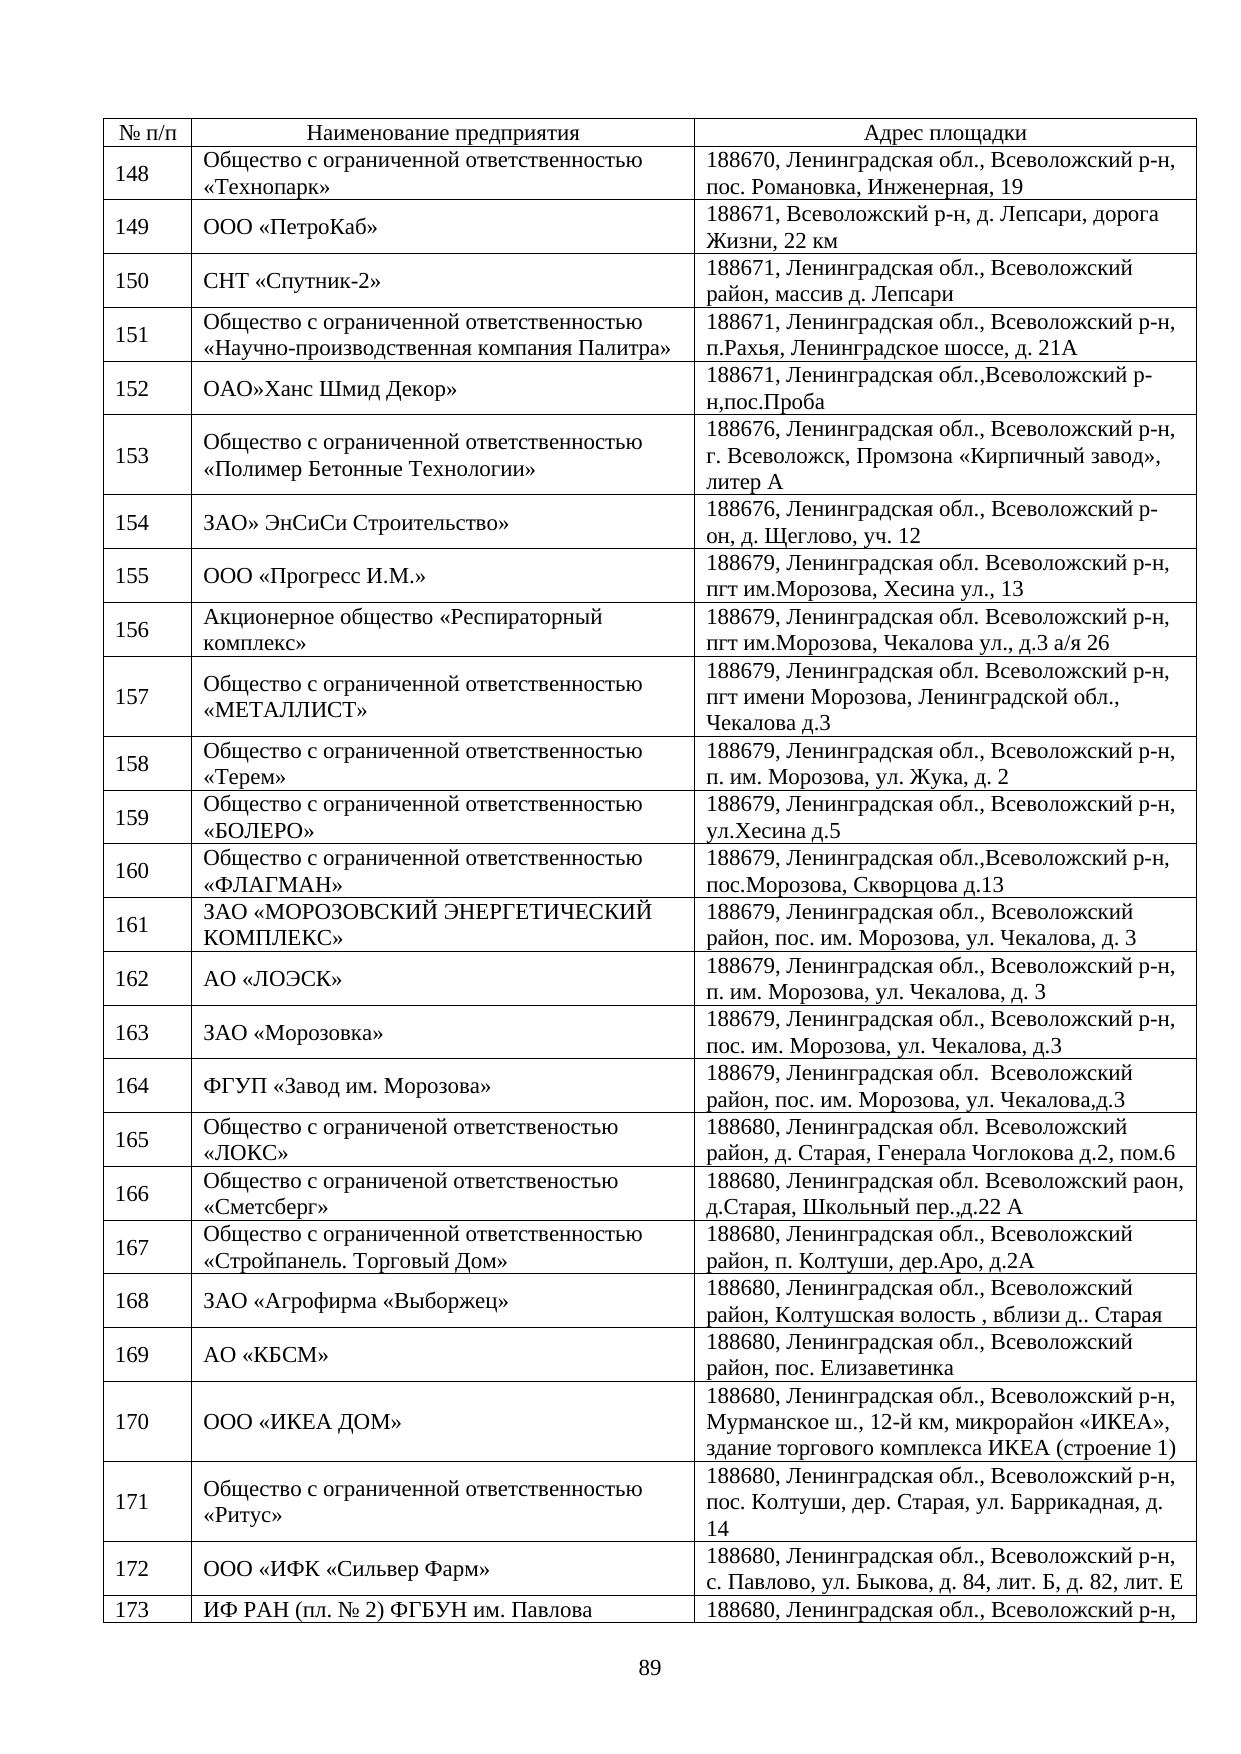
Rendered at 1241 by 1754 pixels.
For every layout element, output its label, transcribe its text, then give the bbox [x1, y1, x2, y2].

table_cell 158 [104, 737, 191, 789]
table_cell 188679, Ленинградская обл., Всеволожский р-н, ул.Хесина д.5 [695, 791, 1196, 843]
table_cell 162 [104, 952, 191, 1004]
table_cell ЗАО «Агрофирма «Выборжец» [192, 1274, 694, 1327]
table_cell 188679, Ленинградская обл., Всеволожский район, пос. им. Морозова, ул. Чекалова, д. 3 [695, 898, 1196, 951]
table_cell 188676, Ленинградская обл., Всеволожский р-он, д. Щеглово, уч. 12 [695, 495, 1196, 548]
table_cell 188679, Ленинградская обл., Всеволожский р-н, п. им. Морозова, ул. Чекалова, д. 3 [695, 952, 1196, 1004]
table_cell 188680, Ленинградская обл., Всеволожский р-н, с. Павлово, ул. Быкова, д. 84, лит. Б, д. 82, лит. Е [695, 1542, 1196, 1595]
table_cell АО «ЛОЭСК» [192, 952, 694, 1004]
table_cell Общество с ограниченной ответственностью «Ритус» [192, 1462, 694, 1541]
table_cell Общество с ограниченной ответственностью «Полимер Бетонные Технологии» [192, 415, 694, 494]
table_cell 188680, Ленинградская обл., Всеволожский р-н, Мурманское ш., 12-й км, микрорайон «ИКЕА», здание торгового комплекса ИКЕА (строение 1) [695, 1382, 1196, 1461]
table_cell 188680, Ленинградская обл., Всеволожский район, п. Колтуши, дер.Аро, д.2А [695, 1221, 1196, 1273]
table_cell Общество с ограниченной ответственностью «МЕТАЛЛИСТ» [192, 657, 694, 736]
table_cell 171 [104, 1462, 191, 1541]
table_cell Общество с ограниченной ответственностью «Стройпанель. Торговый Дом» [192, 1221, 694, 1273]
table_cell 151 [104, 308, 191, 361]
table_cell 149 [104, 200, 191, 253]
table_cell 188671, Ленинградская обл.,Всеволожский р-н,пос.Проба [695, 362, 1196, 414]
table_cell ИФ РАН (пл. № 2) ФГБУН им. Павлова [192, 1596, 694, 1622]
table_cell СНТ «Спутник-2» [192, 254, 694, 307]
table_cell 153 [104, 415, 191, 494]
table_cell 188679, Ленинградская обл., Всеволожский р-н, пос. им. Морозова, ул. Чекалова, д.3 [695, 1006, 1196, 1058]
table_cell 168 [104, 1274, 191, 1327]
table_cell ООО «ИФК «Сильвер Фарм» [192, 1542, 694, 1595]
table_cell 157 [104, 657, 191, 736]
table_cell 188680, Ленинградская обл. Всеволожский раон, д.Старая, Школьный пер.,д.22 А [695, 1167, 1196, 1219]
table_cell 188671, Ленинградская обл., Всеволожский р-н, п.Рахья, Ленинградское шоссе, д. 21А [695, 308, 1196, 361]
table_cell 148 [104, 147, 191, 199]
table_cell 172 [104, 1542, 191, 1595]
table_cell АО «КБСМ» [192, 1328, 694, 1381]
table_cell 173 [104, 1596, 191, 1622]
table_cell ОАО»Ханс Шмид Декор» [192, 362, 694, 414]
table_cell 159 [104, 791, 191, 843]
table_cell Общество с ограниченной ответственностью «ФЛАГМАН» [192, 844, 694, 897]
table_cell 167 [104, 1221, 191, 1273]
table_cell 188679, Ленинградская обл., Всеволожский р-н, п. им. Морозова, ул. Жука, д. 2 [695, 737, 1196, 789]
table_header № п/п [104, 119, 191, 146]
table_cell Общество с ограниченной ответственностью «БОЛЕРО» [192, 791, 694, 843]
table_cell 160 [104, 844, 191, 897]
table_cell 188680, Ленинградская обл., Всеволожский район, пос. Елизаветинка [695, 1328, 1196, 1381]
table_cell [695, 1596, 1196, 1622]
table_header Наименование предприятия [192, 119, 694, 146]
table_cell 188680, Ленинградская обл., Всеволожский р-н, пос. Колтуши, дер. Старая, ул. Баррикадная, д. 14 [695, 1462, 1196, 1541]
table_cell ЗАО» ЭнСиСи Строительство» [192, 495, 694, 548]
table_cell ООО «ИКЕА ДОМ» [192, 1382, 694, 1461]
table_cell ООО «ПетроКаб» [192, 200, 694, 253]
table_cell 155 [104, 549, 191, 602]
table_cell 156 [104, 603, 191, 656]
table_cell ФГУП «Завод им. Морозова» [192, 1059, 694, 1112]
table_cell 188680, Ленинградская обл., Всеволожский район, Колтушская волость , вблизи д.. Старая [695, 1274, 1196, 1327]
table_cell Акционерное общество «Респираторный комплекс» [192, 603, 694, 656]
table_cell 154 [104, 495, 191, 548]
table_cell Общество с ограниченной ответственностью «Терем» [192, 737, 694, 789]
table_cell ООО «Прогресс И.М.» [192, 549, 694, 602]
table_cell 152 [104, 362, 191, 414]
table_cell 188679, Ленинградская обл. Всеволожский район, пос. им. Морозова, ул. Чекалова,д.3 [695, 1059, 1196, 1112]
table_cell 188679, Ленинградская обл. Всеволожский р-н, пгт имени Морозова, Ленинградской обл., Чекалова д.3 [695, 657, 1196, 736]
table_cell 165 [104, 1113, 191, 1166]
table_cell 188676, Ленинградская обл., Всеволожский р-н, г. Всеволожск, Промзона «Кирпичный завод», литер А [695, 415, 1196, 494]
table_cell 188679, Ленинградская обл. Всеволожский р-н, пгт им.Морозова, Чекалова ул., д.3 а/я 26 [695, 603, 1196, 656]
table_cell 150 [104, 254, 191, 307]
table_cell 170 [104, 1382, 191, 1461]
table_cell Общество с ограниченой ответственостью «ЛОКС» [192, 1113, 694, 1166]
table_cell 188671, Ленинградская обл., Всеволожский район, массив д. Лепсари [695, 254, 1196, 307]
table_cell ЗАО «МОРОЗОВСКИЙ ЭНЕРГЕТИЧЕСКИЙ КОМПЛЕКС» [192, 898, 694, 951]
table_cell 166 [104, 1167, 191, 1219]
table_cell 188670, Ленинградская обл., Всеволожский р-н, пос. Романовка, Инженерная, 19 [695, 147, 1196, 199]
table_header Адрес площадки [695, 119, 1196, 146]
table_cell 188671, Всеволожский р-н, д. Лепсари, дорога Жизни, 22 км [695, 200, 1196, 253]
table_cell 161 [104, 898, 191, 951]
table_cell 188679, Ленинградская обл. Всеволожский р-н, пгт им.Морозова, Хесина ул., 13 [695, 549, 1196, 602]
table_cell 169 [104, 1328, 191, 1381]
table_cell Общество с ограниченой ответственостью «Сметсберг» [192, 1167, 694, 1219]
table_cell 164 [104, 1059, 191, 1112]
table_cell ЗАО «Морозовка» [192, 1006, 694, 1058]
table_cell Общество с ограниченной ответственностью «Научно-производственная компания Палитра» [192, 308, 694, 361]
table_cell Общество с ограниченной ответственностью «Технопарк» [192, 147, 694, 199]
table_cell 188680, Ленинградская обл. Всеволожский район, д. Старая, Генерала Чоглокова д.2, пом.6 [695, 1113, 1196, 1166]
table_cell 188679, Ленинградская обл.,Всеволожский р-н, пос.Морозова, Скворцова д.13 [695, 844, 1196, 897]
table_cell 163 [104, 1006, 191, 1058]
